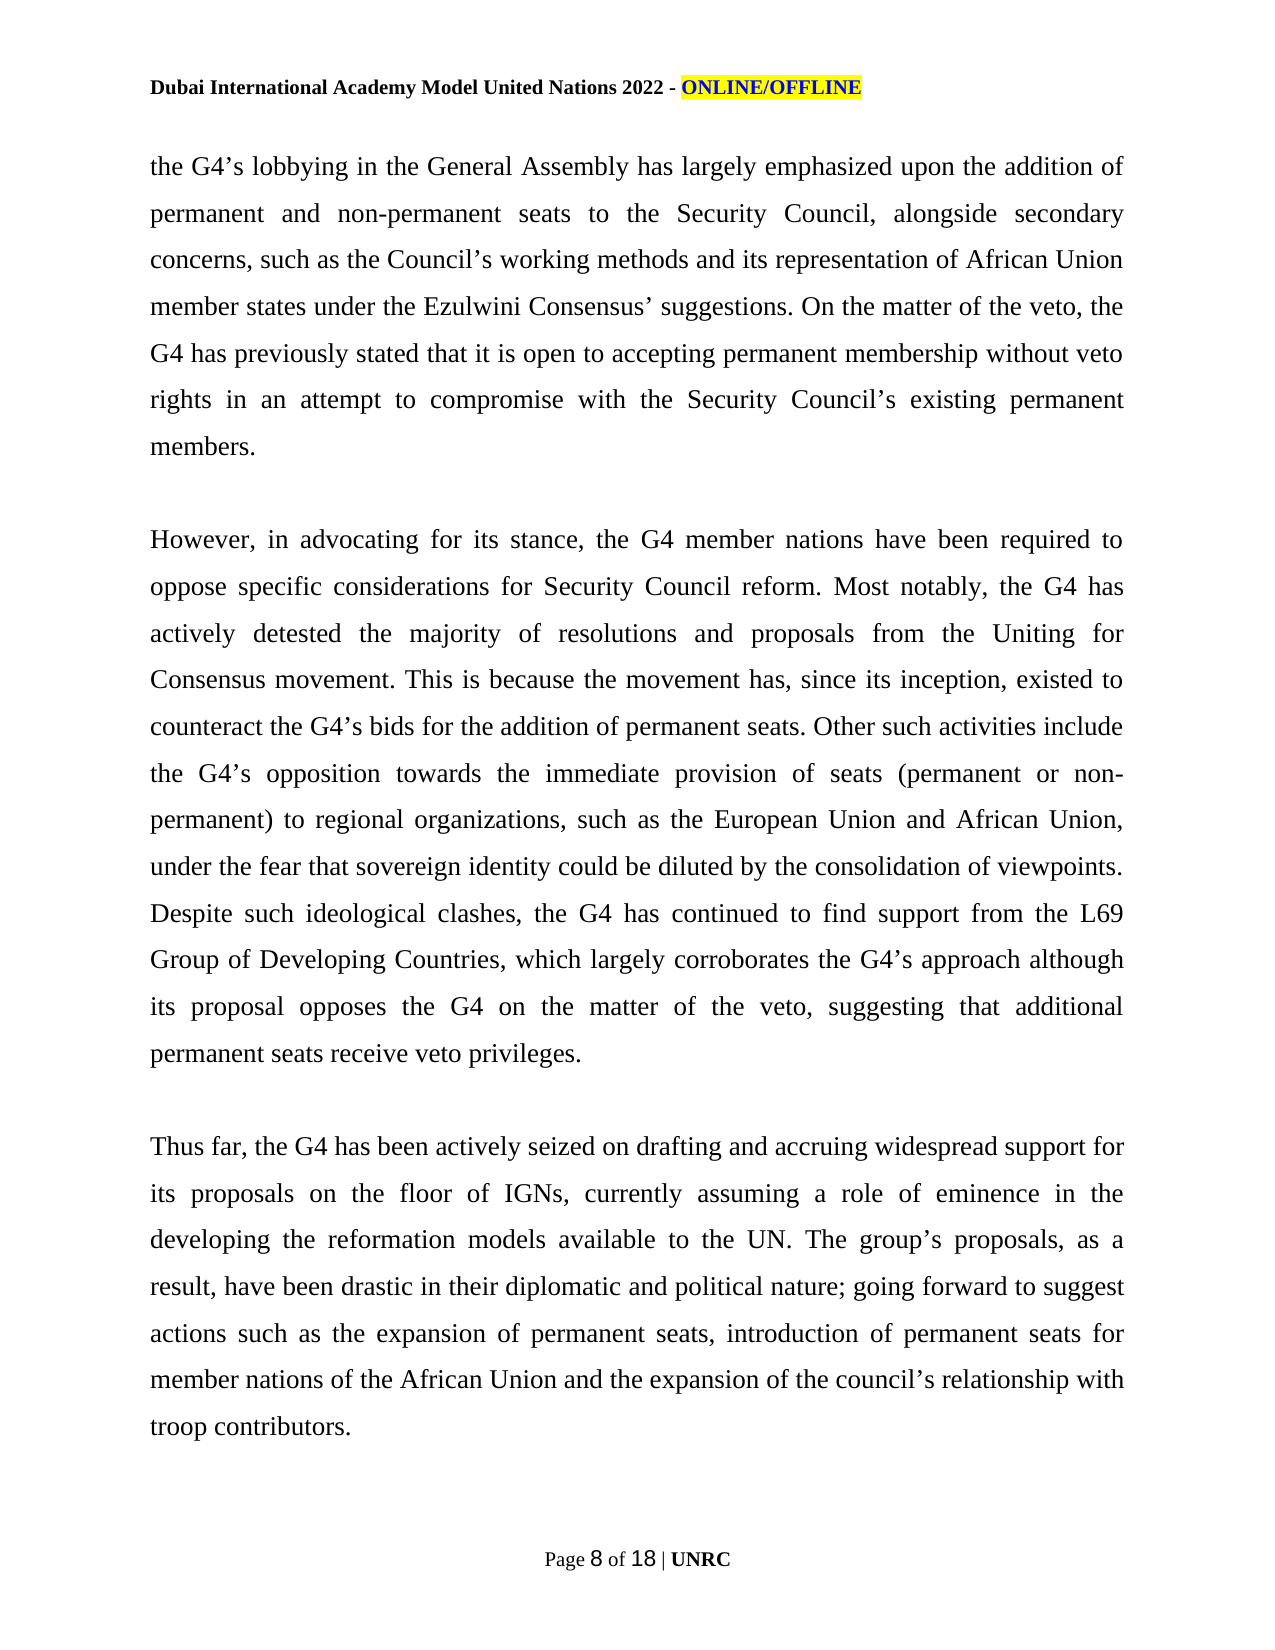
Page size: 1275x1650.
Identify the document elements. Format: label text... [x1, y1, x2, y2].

text However, in advocating for its stance, the G4 member nations have been required to oppose specific considerations for Security Council reform. Most notably, the G4 has actively detested the majority of resolutions and proposals from the Uniting for Consensus movement. This is because the movement has, since its inception, existed to counteract the G4’s bids for the addition of permanent seats. Other such activities include the G4’s opposition towards the immediate provision of seats (permanent or non-permanent) to regional organizations, such as the European Union and African Union, under the fear that sovereign identity could be diluted by the consolidation of viewpoints. Despite such ideological clashes, the G4 has continued to find support from the L69 Group of Developing Countries, which largely corroborates the G4’s approach although its proposal opposes the G4 on the matter of the veto, suggesting that additional permanent seats receive veto privileges. [150, 523, 1125, 1068]
text Thus far, the G4 has been actively seized on drafting and accruing widespread support for its proposals on the floor of IGNs, currently assuming a role of eminence in the developing the reformation models available to the UN. The group’s proposals, as a result, have been drastic in their diplomatic and political nature; going forward to suggest actions such as the expansion of permanent seats, introduction of permanent seats for member nations of the African Union and the expansion of the council’s relationship with troop contributors. [150, 1130, 1125, 1441]
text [150, 150, 1125, 461]
